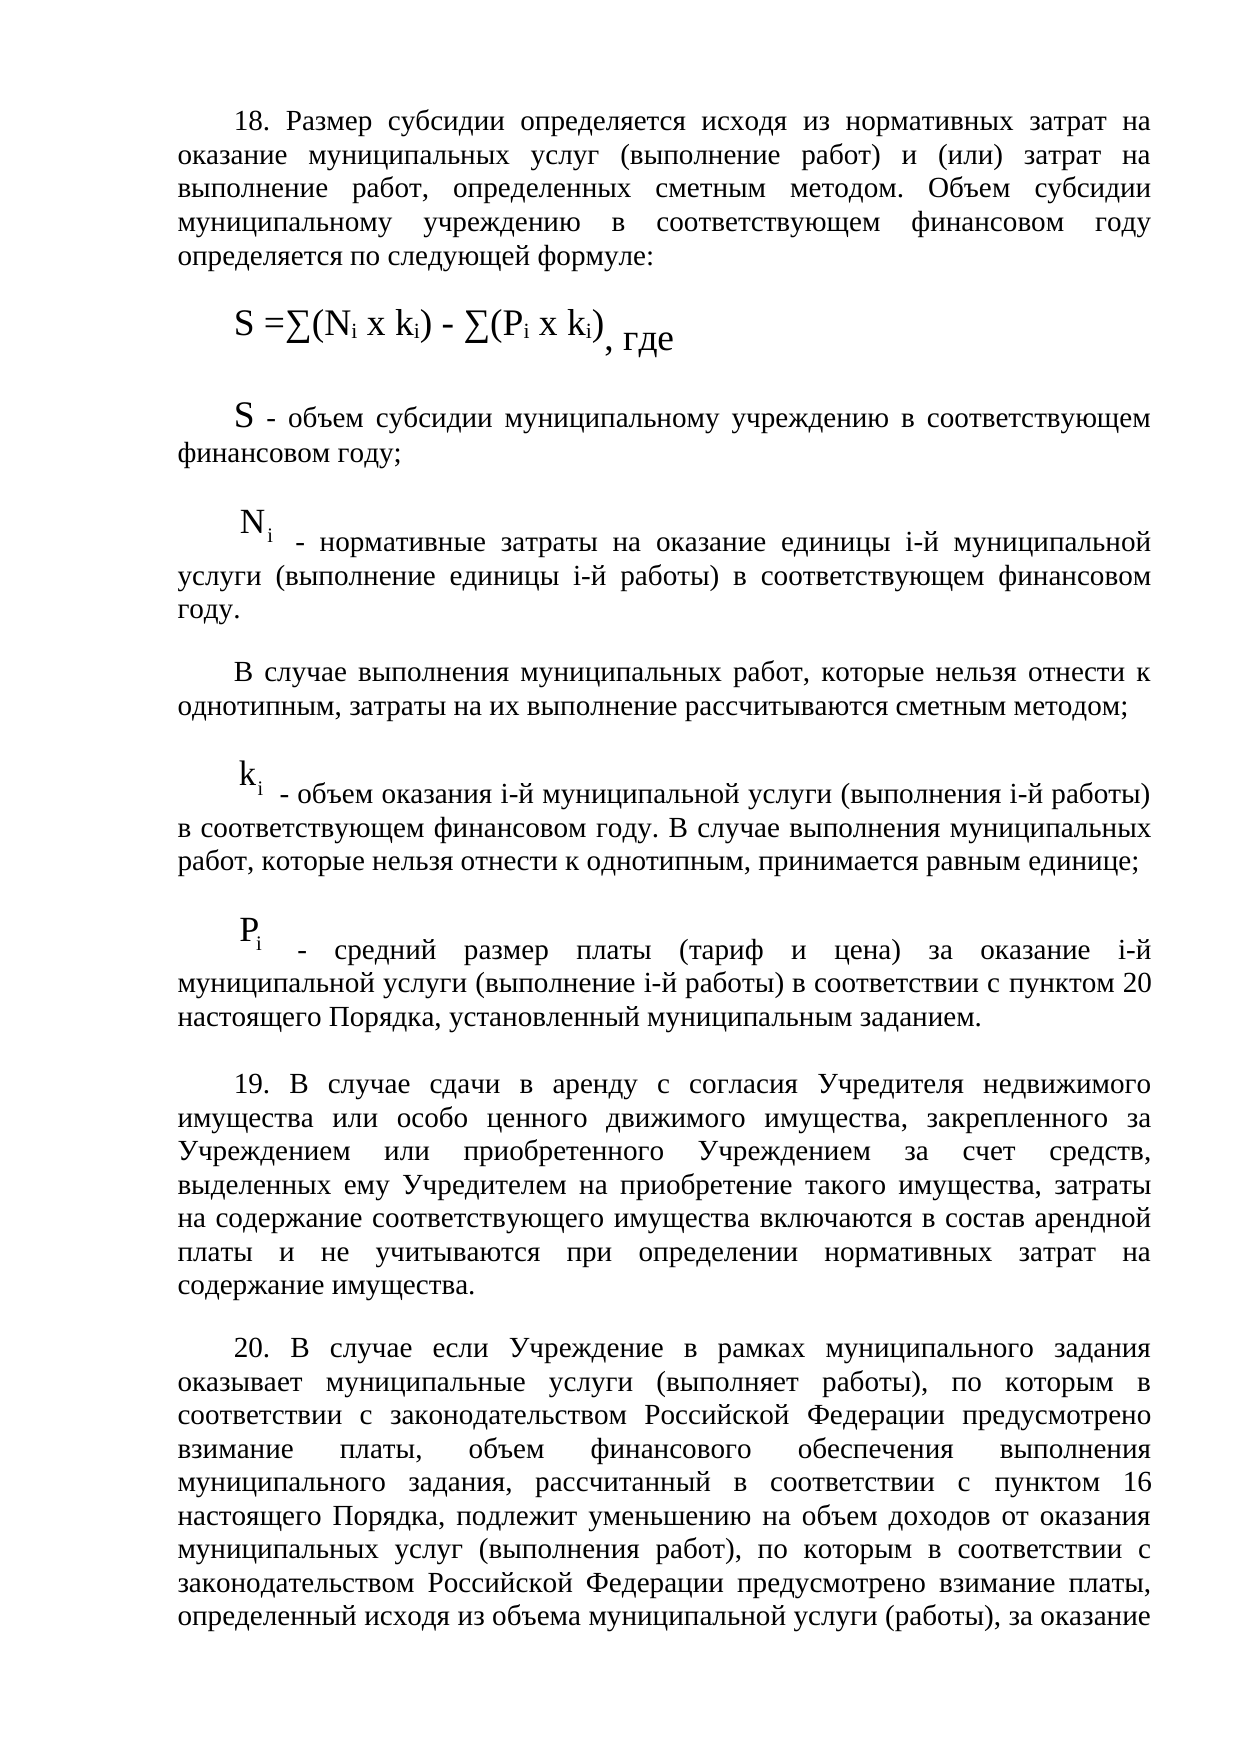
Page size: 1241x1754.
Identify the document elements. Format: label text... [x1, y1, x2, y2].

text В случае выполнения муниципальных работ, которые нельзя отнести к однотипным, затраты на их выполнение рассчитываются сметным методом; [177, 654, 1152, 721]
text S - объем субсидии муниципальному учреждению в соответствующем финансовом году; [177, 392, 1152, 469]
text - объем оказания i-й муниципальной услуги (выполнения i-й работы) в соответствующем финансовом году. В случае выполнения муниципальных работ, которые нельзя отнести к однотипным, принимается равным единице; [177, 750, 1152, 877]
text - нормативные затраты на оказание единицы i-й муниципальной услуги (выполнение единицы i-й работы) в соответствующем финансовом году. [177, 498, 1152, 625]
text S =∑(Ni x ki) - ∑(Pi x ki), где [177, 300, 1152, 359]
text - средний размер платы (тариф и цена) за оказание i-й муниципальной услуги (выполнение i-й работы) в соответствии с пунктом 20 настоящего Порядка, установленный муниципальным заданием. [177, 906, 1152, 1033]
text 19. В случае сдачи в аренду с согласия Учредителя недвижимого имущества или особо ценного движимого имущества, закрепленного за Учреждением или приобретенного Учреждением за счет средств, выделенных ему Учредителем на приобретение такого имущества, затраты на содержание соответствующего имущества включаются в состав арендной платы и не учитываются при определении нормативных затрат на содержание имущества. [177, 1066, 1152, 1301]
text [177, 1330, 1152, 1632]
text 18. Размер субсидии определяется исходя из нормативных затрат на оказание муниципальных услуг (выполнение работ) и (или) затрат на выполнение работ, определенных сметным методом. Объем субсидии муниципальному учреждению в соответствующем финансовом году определяется по следующей формуле: [177, 103, 1152, 271]
